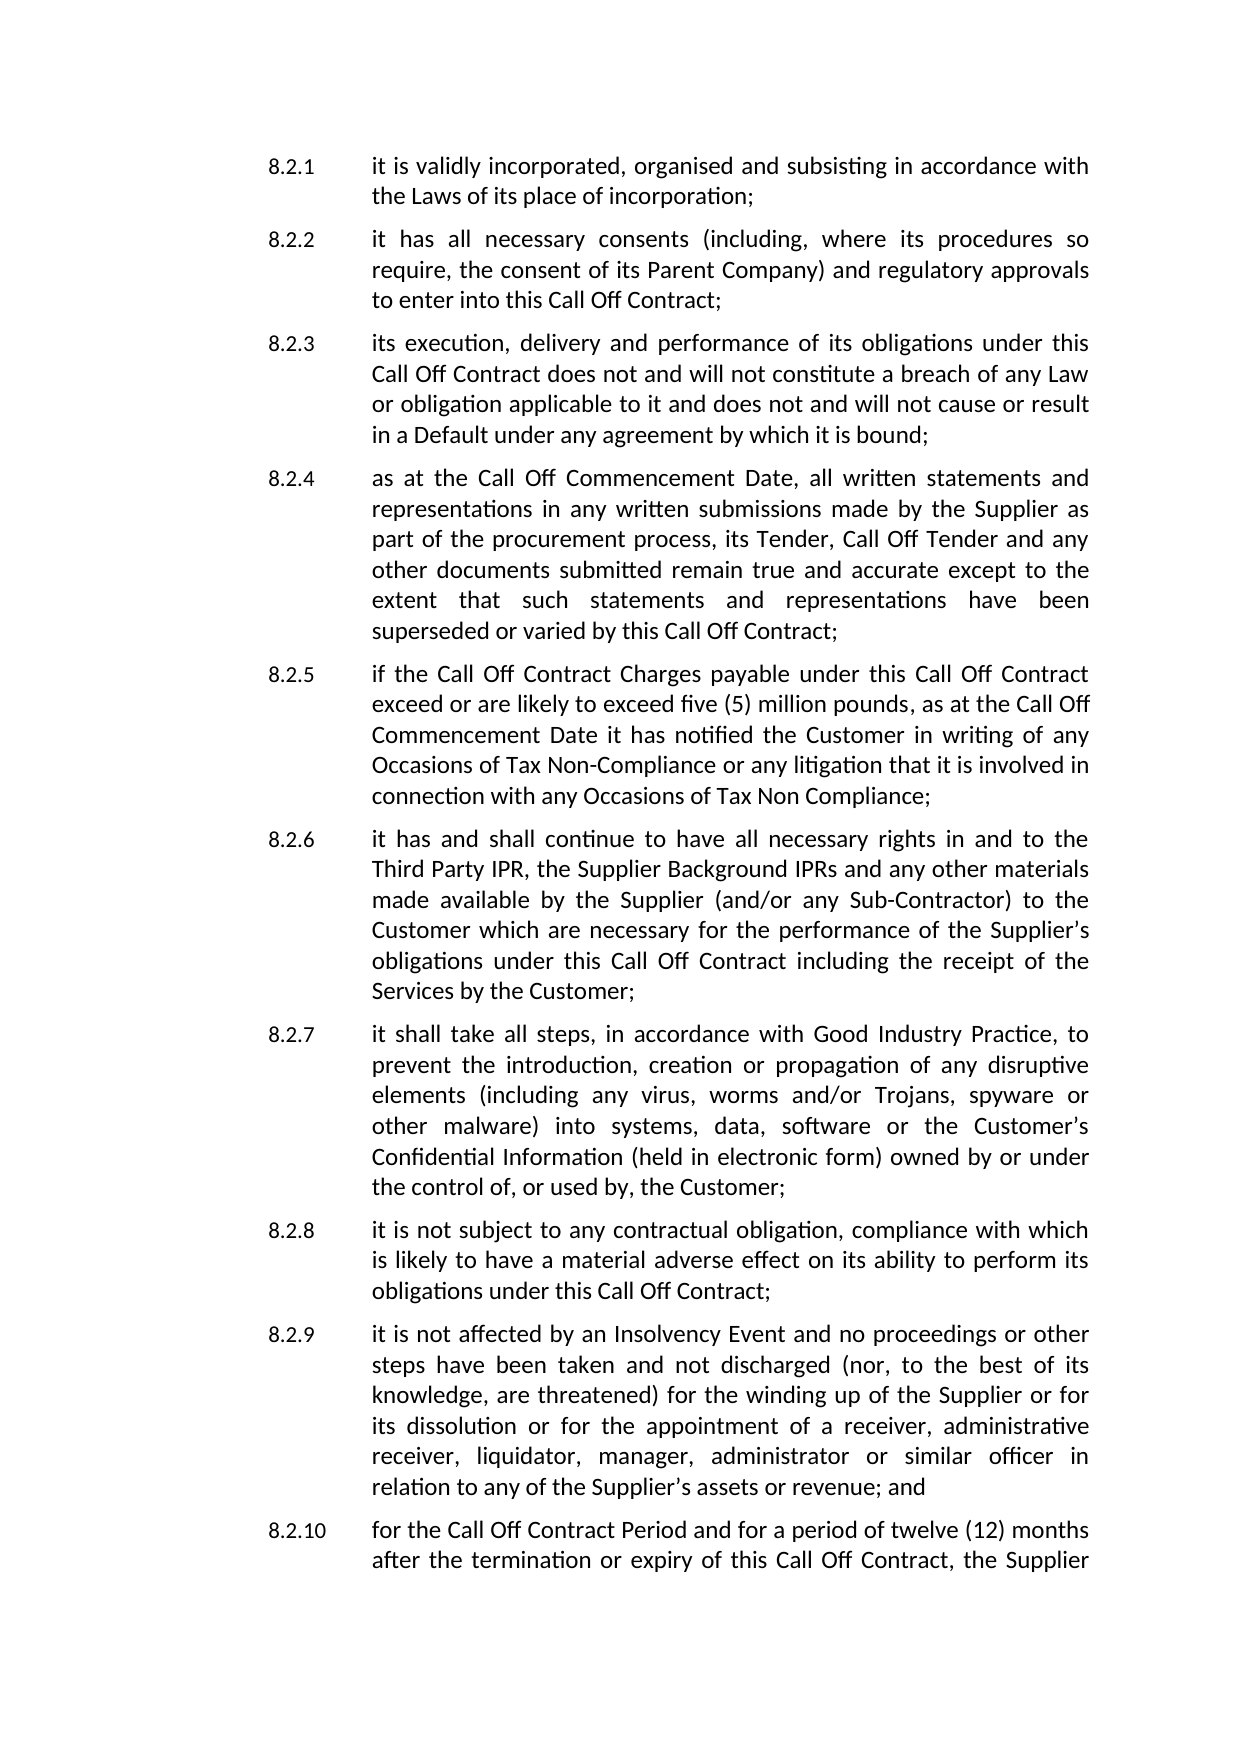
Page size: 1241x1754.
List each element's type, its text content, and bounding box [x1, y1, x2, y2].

text it shall take all steps, in accordance with Good Industry Practice, to prevent the introduction, creation or propagation of any disruptive elements (including any virus, worms and/or Trojans, spyware or other malware) into systems, data, software or the Customer’s Confidential Information (held in electronic form) owned by or under the control of, or used by, the Customer; [268, 1018, 1090, 1202]
text it is not subject to any contractual obligation, compliance with which is likely to have a material adverse effect on its ability to perform its obligations under this Call Off Contract; [268, 1214, 1090, 1306]
text its execution, delivery and performance of its obligations under this Call Off Contract does not and will not constitute a breach of any Law or obligation applicable to it and does not and will not cause or result in a Default under any agreement by which it is bound; [268, 328, 1090, 450]
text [268, 1514, 1090, 1575]
text it is not affected by an Insolvency Event and no proceedings or other steps have been taken and not discharged (nor, to the best of its knowledge, are threatened) for the winding up of the Supplier or for its dissolution or for the appointment of a receiver, administrative receiver, liquidator, manager, administrator or similar officer in relation to any of the Supplier’s assets or revenue; and [268, 1318, 1090, 1501]
text it has all necessary consents (including, where its procedures so require, the consent of its Parent Company) and regulatory approvals to enter into this Call Off Contract; [268, 223, 1090, 315]
text if the Call Off Contract Charges payable under this Call Off Contract exceed or are likely to exceed five (5) million pounds, as at the Call Off Commencement Date it has notified the Customer in writing of any Occasions of Tax Non-Compliance or any litigation that it is involved in connection with any Occasions of Tax Non Compliance; [268, 658, 1090, 810]
text it is validly incorporated, organised and subsisting in accordance with the Laws of its place of incorporation; [268, 150, 1090, 211]
text as at the Call Off Commencement Date, all written statements and representations in any written submissions made by the Supplier as part of the procurement process, its Tender, Call Off Tender and any other documents submitted remain true and accurate except to the extent that such statements and representations have been superseded or varied by this Call Off Contract; [268, 462, 1090, 645]
text it has and shall continue to have all necessary rights in and to the Third Party IPR, the Supplier Background IPRs and any other materials made available by the Supplier (and/or any Sub-Contractor) to the Customer which are necessary for the performance of the Supplier’s obligations under this Call Off Contract including the receipt of the Services by the Customer; [268, 823, 1090, 1006]
